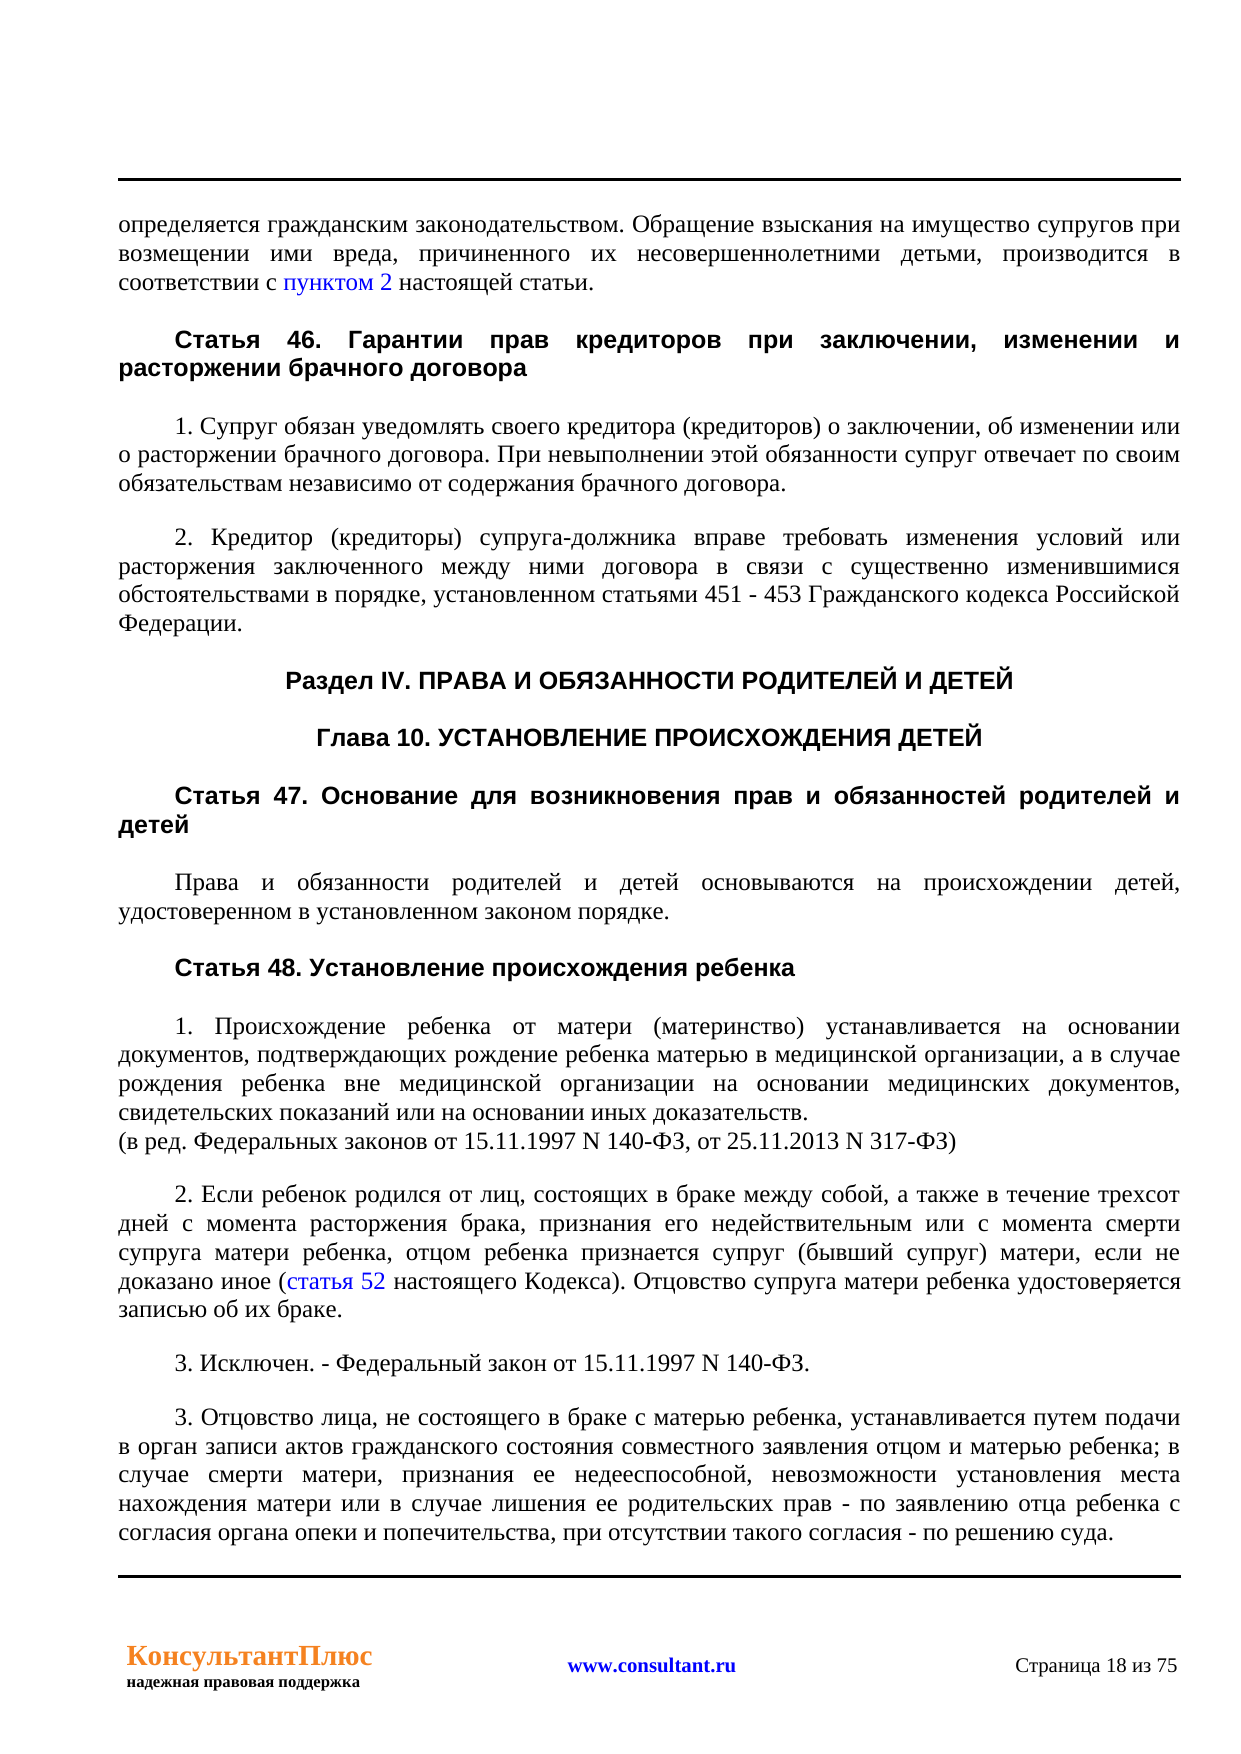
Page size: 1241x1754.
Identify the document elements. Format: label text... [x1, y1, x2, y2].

text 2. Если ребенок родился от лиц, состоящих в браке между собой, а также в течение трехсот дней с момента расторжения брака, признания его недействительным или с момента смерти супруга матери ребенка, отцом ребенка признается супруг (бывший супруг) матери, если не доказано иное (статья 52 настоящего Кодекса). Отцовство супруга матери ребенка удостоверяется записью об их браке. [118, 1179, 1181, 1323]
text 3. Исключен. - Федеральный закон от 15.11.1997 N 140-ФЗ. [118, 1348, 1181, 1377]
text (в ред. Федеральных законов от 15.11.1997 N 140-ФЗ, от 25.11.2013 N 317-ФЗ) [118, 1126, 1181, 1154]
text 1. Происхождение ребенка от матери (материнство) устанавливается на основании документов, подтверждающих рождение ребенка матерью в медицинской организации, а в случае рождения ребенка вне медицинской организации на основании медицинских документов, свидетельских показаний или на основании иных доказательств. [118, 1011, 1181, 1126]
title Статья 48. Установление происхождения ребенка [118, 953, 1181, 982]
text 3. Отцовство лица, не состоящего в браке с матерью ребенка, устанавливается путем подачи в орган записи актов гражданского состояния совместного заявления отцом и матерью ребенка; в случае смерти матери, признания ее недееспособной, невозможности установления места нахождения матери или в случае лишения ее родительских прав - по заявлению отца ребенка с согласия органа опеки и попечительства, при отсутствии такого согласия - по решению суда. [118, 1402, 1181, 1546]
title Статья 47. Основание для возникновения прав и обязанностей родителей и детей [118, 781, 1181, 838]
title Раздел IV. ПРАВА И ОБЯЗАННОСТИ РОДИТЕЛЕЙ И ДЕТЕЙ [118, 666, 1181, 694]
text 1. Супруг обязан уведомлять своего кредитора (кредиторов) о заключении, об изменении или о расторжении брачного договора. При невыполнении этой обязанности супруг отвечает по своим обязательствам независимо от содержания брачного договора. [118, 411, 1181, 497]
text Права и обязанности родителей и детей основываются на происхождении детей, удостоверенном в установленном законом порядке. [118, 867, 1181, 924]
text 2. Кредитор (кредиторы) супруга-должника вправе требовать изменения условий или расторжения заключенного между ними договора в связи с существенно изменившимися обстоятельствами в порядке, установленном статьями 451 - 453 Гражданского кодекса Российской Федерации. [118, 522, 1181, 637]
title Глава 10. УСТАНОВЛЕНИЕ ПРОИСХОЖДЕНИЯ ДЕТЕЙ [118, 723, 1181, 752]
title Статья 46. Гарантии прав кредиторов при заключении, изменении и расторжении брачного договора [118, 324, 1181, 382]
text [118, 209, 1181, 296]
